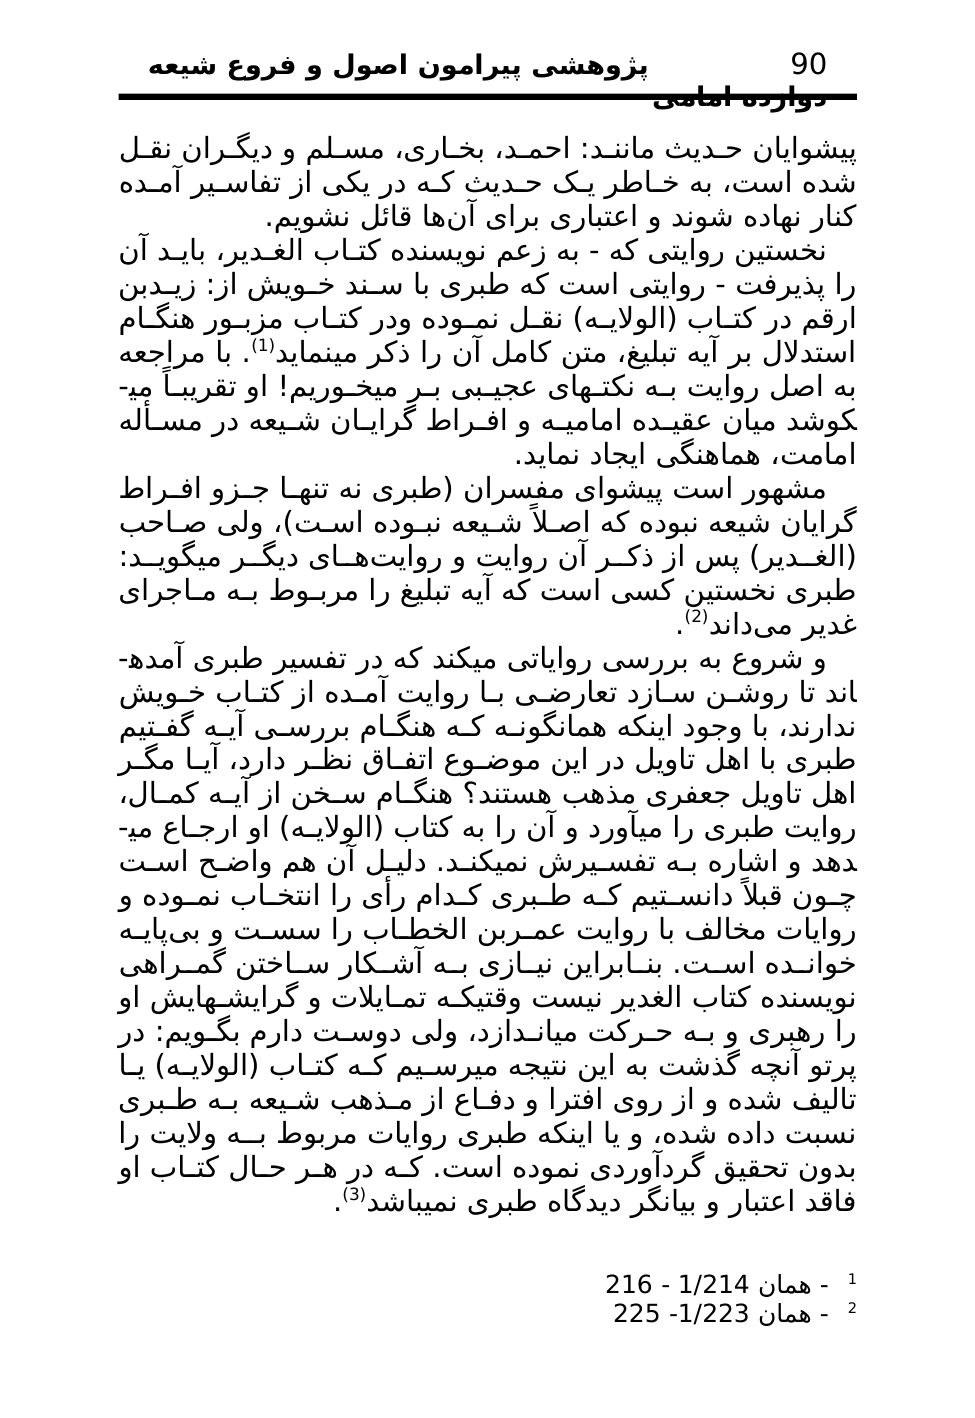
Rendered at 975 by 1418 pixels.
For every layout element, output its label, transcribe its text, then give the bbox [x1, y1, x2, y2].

text نخستین روایتی که - به زعم نویسنده کتاب الغدیر، باید آن را پذیرفت - روایتی است که طبری با سند خویش از: زیدبن ارقم در کتاب (الولایه) نقل نموده ودر کتاب مزبور هنگام استدلال بر آیه تبلیغ، متن کامل آن را ذکر مینماید(). با مراجعه به اصل روایت به نکتهای عجیبی بر میخوریم! او تقریباً میکوشد میان عقیده امامیه و افراط گرایان شیعه در مسأله امامت، هماهنگی ایجاد نماید. [118, 233, 857, 471]
text مشهور است پیشوای مفسران (طبری نه تنها جزو افراط گرایان شیعه نبوده که اصلاً شیعه نبوده است)، ولی صاحب (الغدیر) پس از ذکر آن روایت و روایت‌های دیگر میگوید: طبری نخستین کسی است که آیه تبلیغ را مربوط به ماجرای غدیر می‌داند(). [118, 471, 857, 641]
text و شروع به بررسی روایاتی میکند که در تفسیر طبری آمدهاند تا روشن سازد تعارضی با روایت آمده از کتاب خویش ندارند، با وجود اینکه همانگونه که هنگام بررسی آیه گفتیم طبری با اهل تاویل در این موضوع اتفاق نظر دارد، آیا مگر اهل تاویل جعفری مذهب هستند؟ هنگام سخن از آیه کمال، روایت طبری را میآورد و آن را به کتاب (الولایه) او ارجاع میدهد و اشاره به تفسیرش نمیکند. دلیل آن هم واضح است چون قبلاً دانستیم که طبری کدام رأی را انتخاب نموده و روایات مخالف با روایت عمربن الخطاب را سست و بی‌پایه خوانده است. بنابراین نیازی به آشکار ساختن گمراهی نویسنده کتاب الغدیر نیست وقتیکه تمایلات و گرایشهایش او را رهبری و به حرکت میاندازد، ولی دوست دارم بگویم: در پرتو آنچه گذشت به این نتیجه میرسیم که کتاب (الولایه) یا تالیف شده و از روی افترا و دفاع از مذهب شیعه به طبری نسبت داده شده، و یا اینکه طبری روایات مربوط به ولایت را بدون تحقیق گردآوردی نموده است. که در هر حال کتاب او فاقد اعتبار و بیانگر دیدگاه طبری نمیباشد(). [118, 641, 857, 1218]
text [118, 132, 857, 233]
